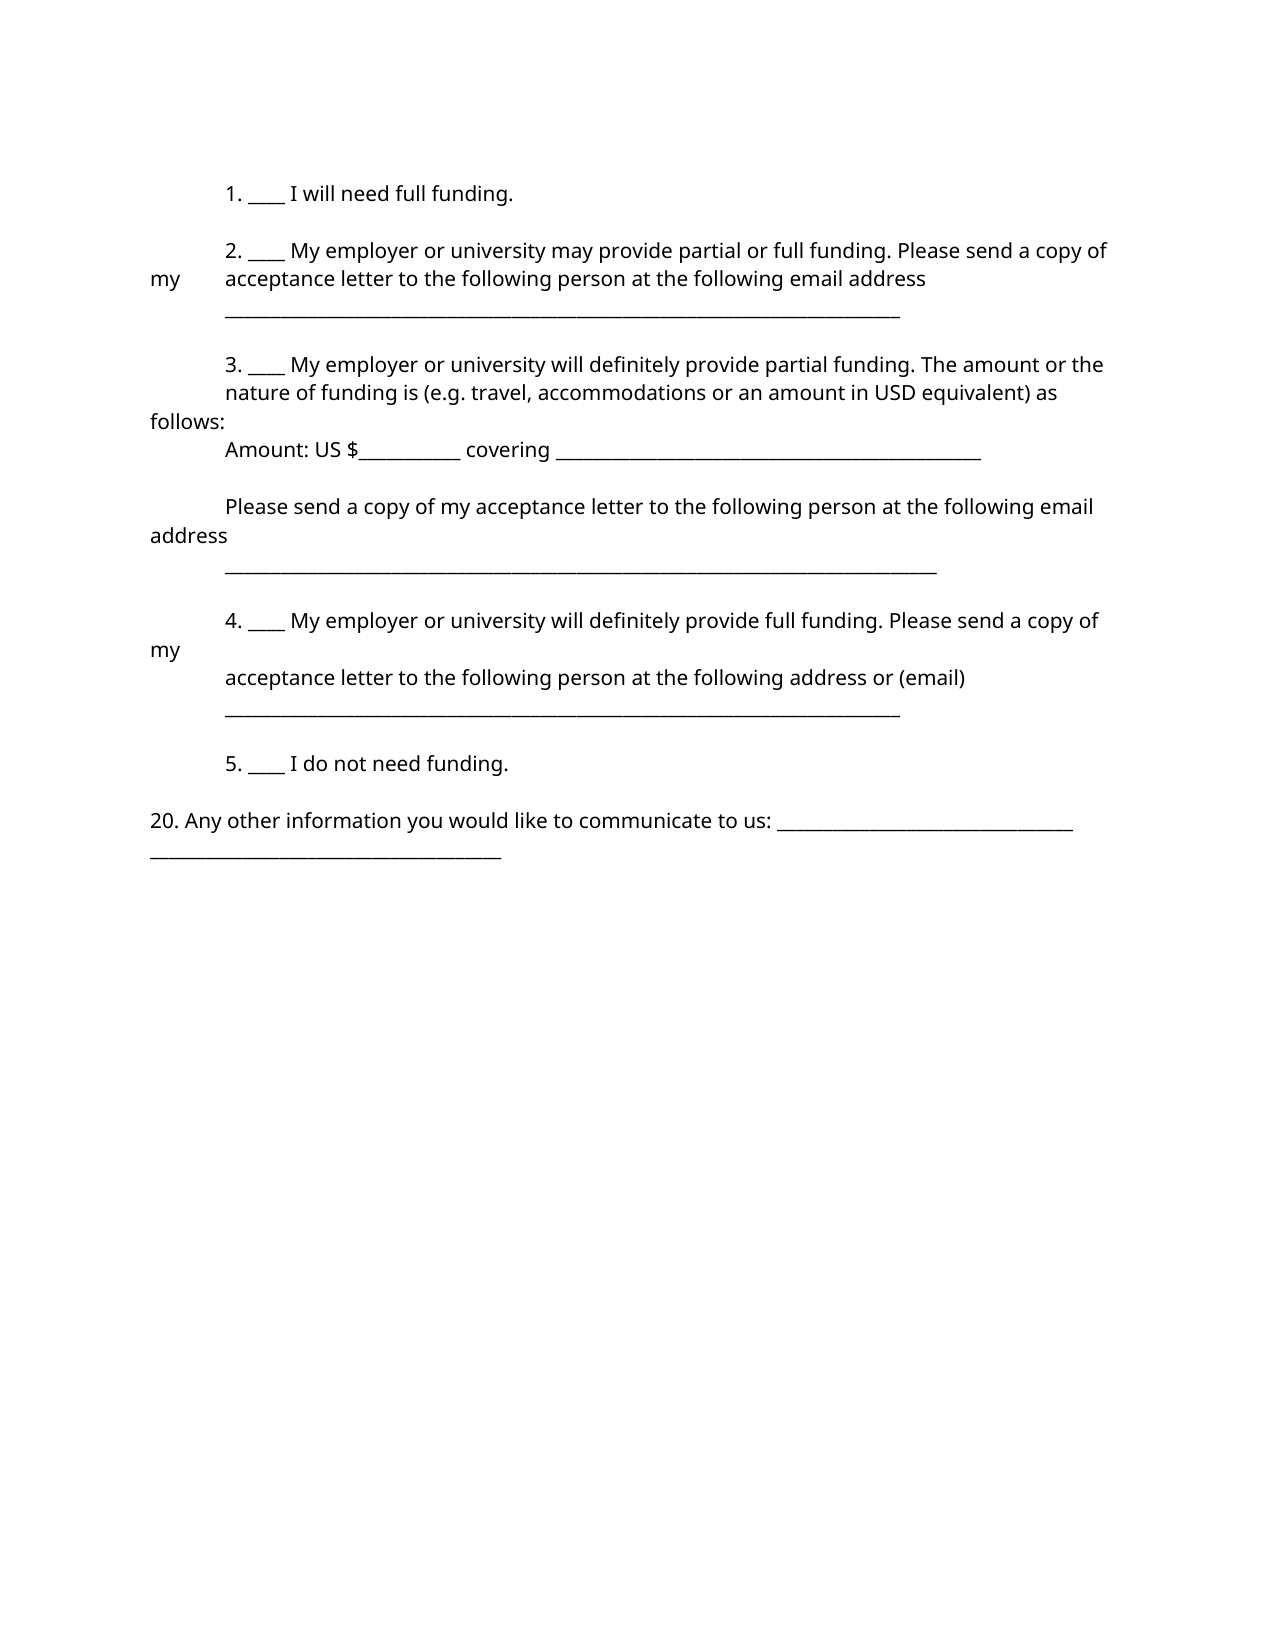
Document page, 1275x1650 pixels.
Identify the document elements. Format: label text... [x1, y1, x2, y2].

text ______________________________________ [150, 834, 1125, 863]
text 4. ____ My employer or university will definitely provide full funding. Please send a copy of my [150, 607, 1125, 663]
text nature of funding is (e.g. travel, accommodations or an amount in USD equivalent) as follows: [150, 378, 1125, 435]
text _____________________________________________________________________________ [150, 549, 1125, 578]
text _________________________________________________________________________ [150, 692, 1125, 720]
text 5. ____ I do not need funding. [150, 749, 1125, 777]
text acceptance letter to the following person at the following address or (email) [150, 663, 1125, 692]
text 20. Any other information you would like to communicate to us: ________________________________ [150, 806, 1125, 834]
text 3. ____ My employer or university will definitely provide partial funding. The amount or the [150, 350, 1125, 378]
text Please send a copy of my acceptance letter to the following person at the following email address [150, 492, 1125, 549]
text 1. ____ I will need full funding. [150, 179, 1125, 207]
text Amount: US $___________ covering ______________________________________________ [150, 435, 1125, 464]
text 2. ____ My employer or university may provide partial or full funding. Please send a copy of my acceptance letter to the following person at the following email address _________________________________________________________________________ [150, 236, 1125, 321]
